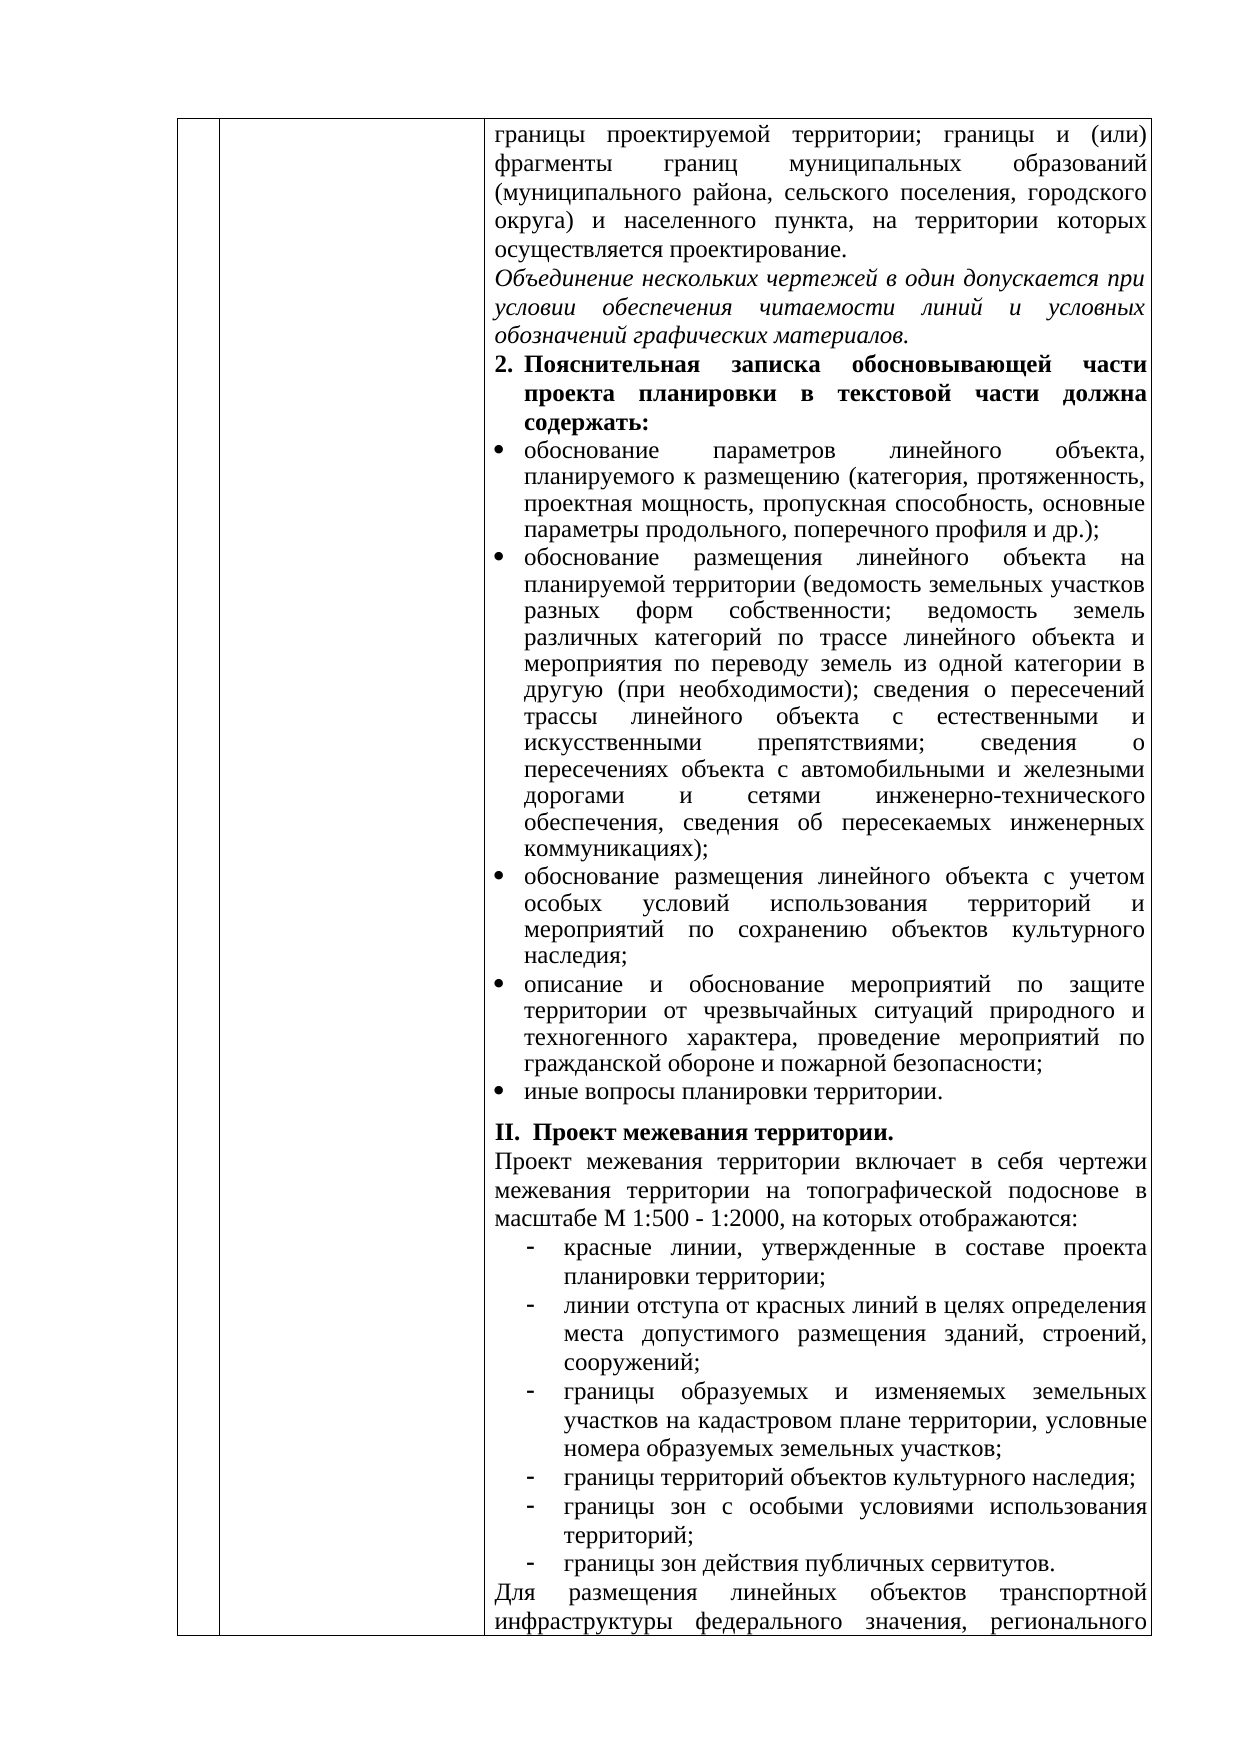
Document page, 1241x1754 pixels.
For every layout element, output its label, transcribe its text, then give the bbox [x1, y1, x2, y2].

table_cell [220, 119, 484, 1635]
table_cell 7 [178, 119, 219, 1635]
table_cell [485, 119, 1151, 1635]
